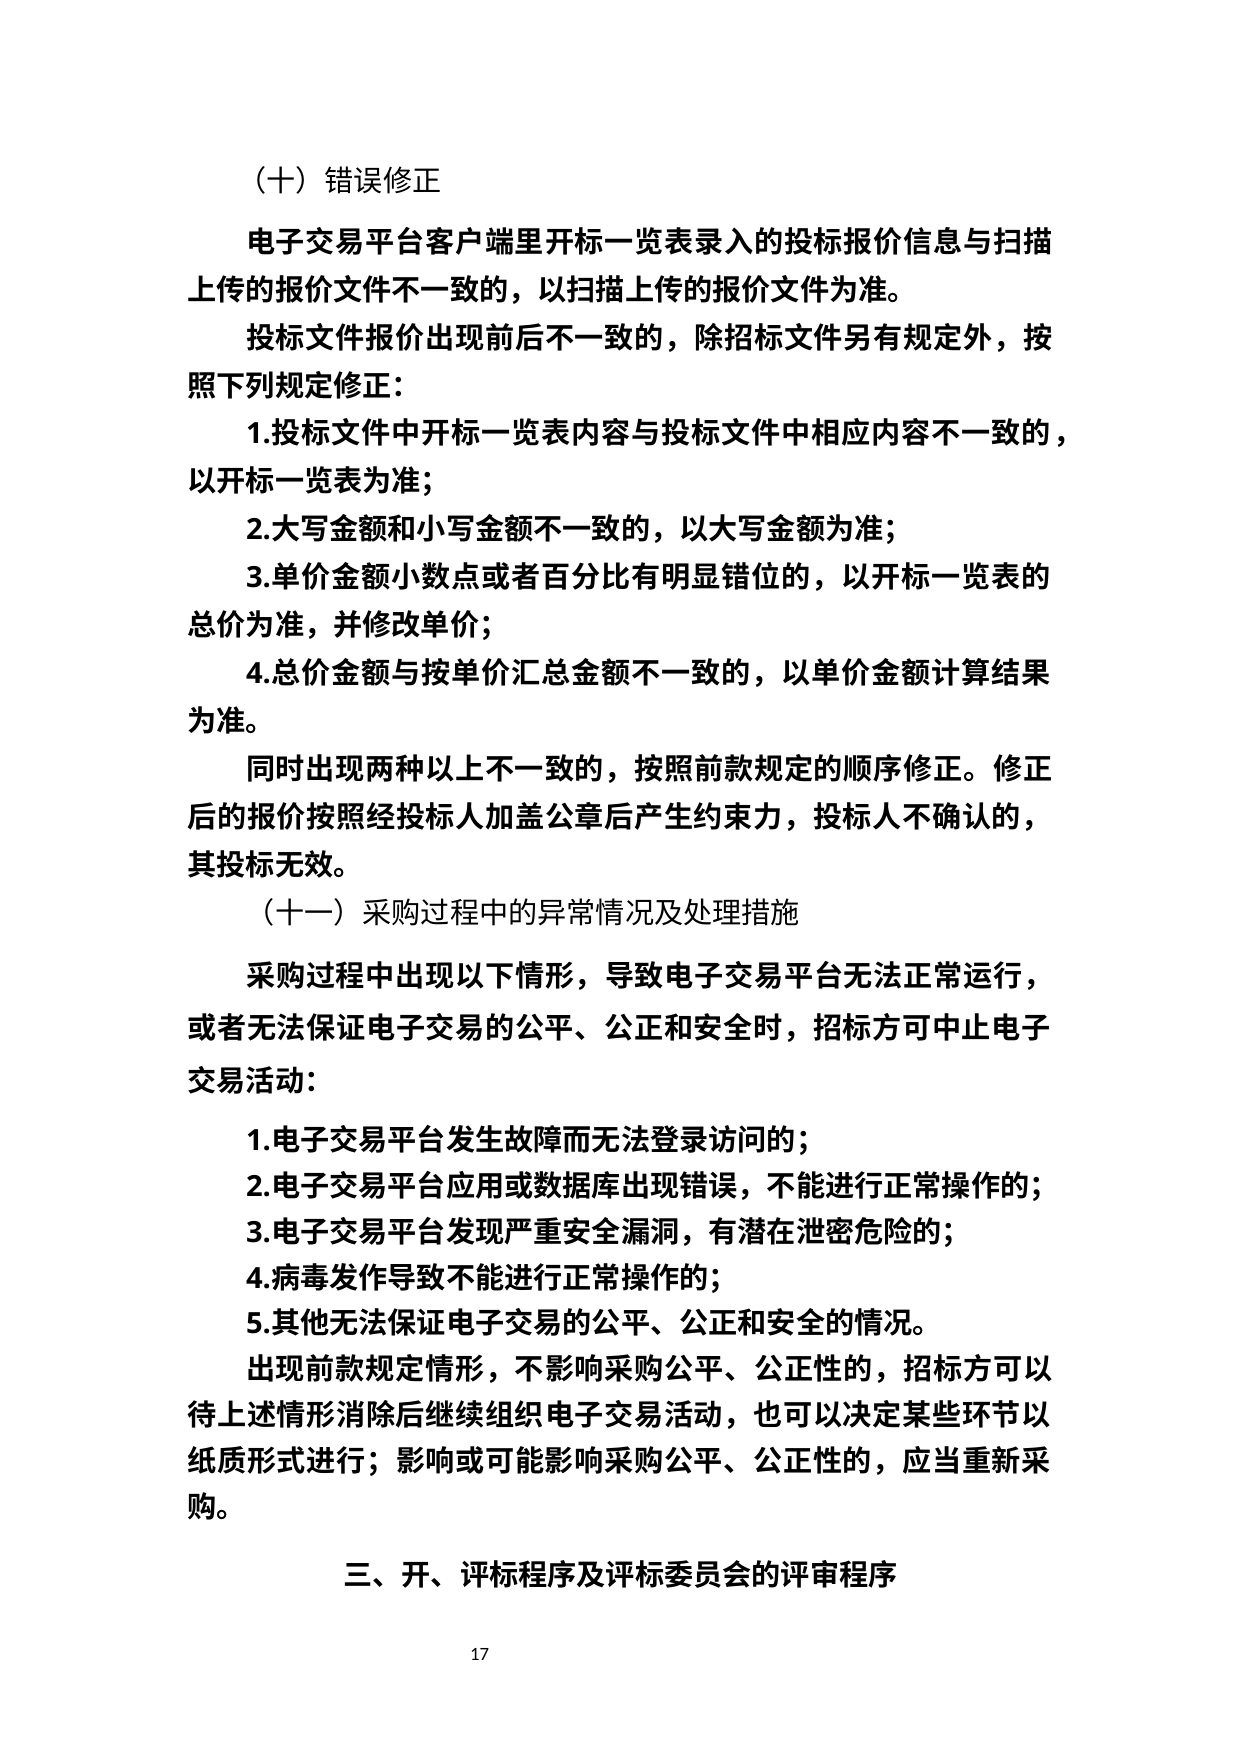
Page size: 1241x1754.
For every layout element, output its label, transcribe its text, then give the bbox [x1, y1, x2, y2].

text （十一）采购过程中的异常情况及处理措施 [187, 885, 1053, 933]
text 1.投标文件中开标一览表内容与投标文件中相应内容不一致的，以开标一览表为准； [187, 406, 1053, 501]
text 采购过程中出现以下情形，导致电子交易平台无法正常运行，或者无法保证电子交易的公平、公正和安全时，招标方可中止电子交易活动： [187, 945, 1053, 1101]
text 2.电子交易平台应用或数据库出现错误，不能进行正常操作的； [187, 1160, 1053, 1206]
text 投标文件报价出现前后不一致的，除招标文件另有规定外，按照下列规定修正： [187, 310, 1053, 406]
text 出现前款规定情形，不影响采购公平、公正性的，招标方可以待上述情形消除后继续组织电子交易活动，也可以决定某些环节以纸质形式进行；影响或可能影响采购公平、公正性的，应当重新采购。 [187, 1343, 1053, 1526]
text （十）错误修正 [237, 153, 1053, 201]
text 电子交易平台客户端里开标一览表录入的投标报价信息与扫描上传的报价文件不一致的，以扫描上传的报价文件为准。 [187, 214, 1053, 310]
text 3.单价金额小数点或者百分比有明显错位的，以开标一览表的总价为准，并修改单价； [187, 549, 1053, 645]
text 3.电子交易平台发现严重安全漏洞，有潜在泄密危险的； [187, 1206, 1053, 1251]
text 三、开、评标程序及评标委员会的评审程序 [187, 1551, 1053, 1594]
text 2.大写金额和小写金额不一致的，以大写金额为准； [187, 501, 1053, 549]
text 4.病毒发作导致不能进行正常操作的； [187, 1251, 1053, 1297]
text 5.其他无法保证电子交易的公平、公正和安全的情况。 [187, 1297, 1053, 1343]
text 同时出现两种以上不一致的，按照前款规定的顺序修正。修正后的报价按照经投标人加盖公章后产生约束力，投标人不确认的，其投标无效。 [187, 741, 1053, 885]
text 1.电子交易平台发生故障而无法登录访问的； [187, 1114, 1053, 1160]
text 4.总价金额与按单价汇总金额不一致的，以单价金额计算结果为准。 [187, 645, 1053, 741]
